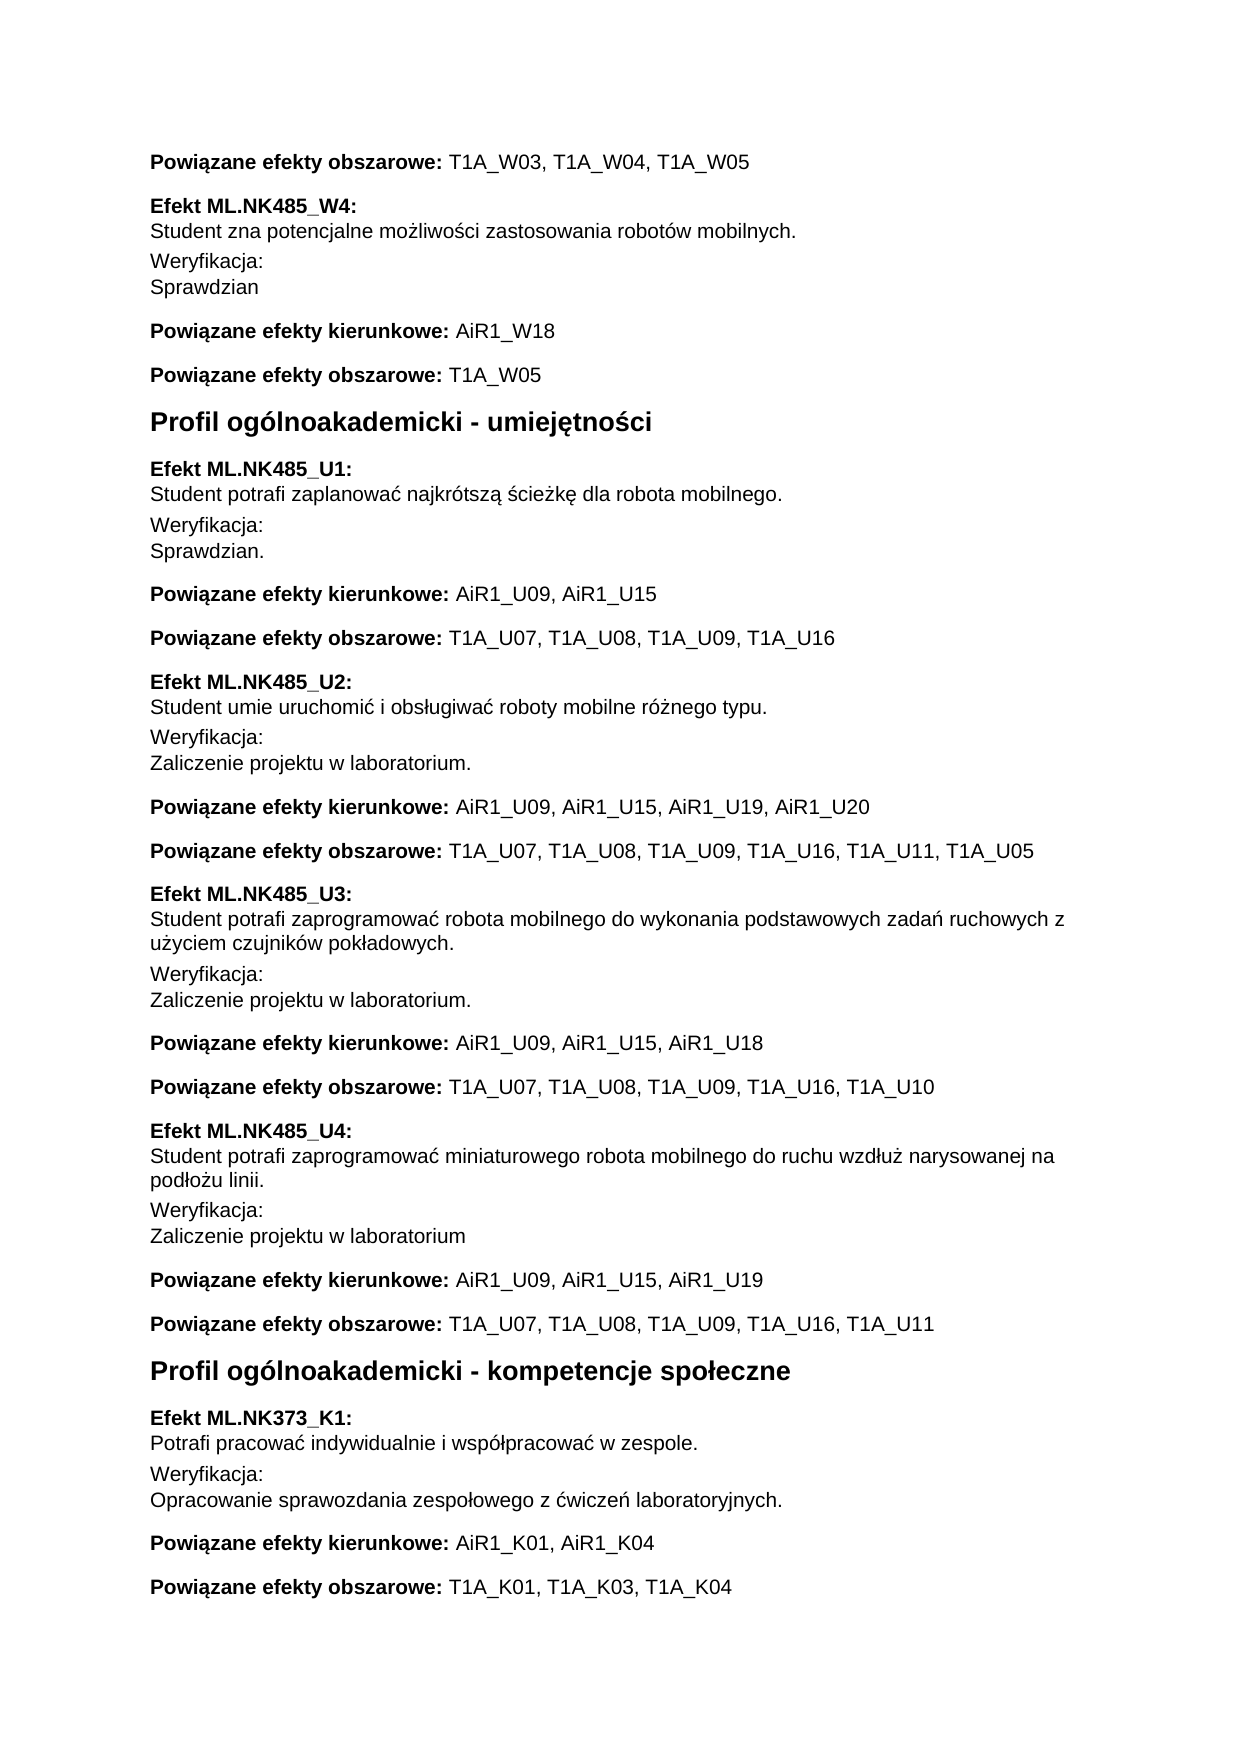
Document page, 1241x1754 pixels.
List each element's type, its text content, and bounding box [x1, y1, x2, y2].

text Powiązane efekty kierunkowe: AiR1_W18 [150, 319, 1090, 343]
text Weryfikacja: [150, 1198, 1090, 1222]
text Student zna potencjalne możliwości zastosowania robotów mobilnych. [150, 219, 1090, 243]
text Powiązane efekty kierunkowe: AiR1_U09, AiR1_U15, AiR1_U19, AiR1_U20 [150, 795, 1090, 819]
text Weryfikacja: [150, 249, 1090, 273]
text Student umie uruchomić i obsługiwać roboty mobilne różnego typu. [150, 695, 1090, 719]
text Weryfikacja: [150, 512, 1090, 536]
text Zaliczenie projektu w laboratorium. [150, 987, 1090, 1011]
text Weryfikacja: [150, 961, 1090, 985]
text Zaliczenie projektu w laboratorium [150, 1224, 1090, 1248]
text Efekt ML.NK485_U1: [150, 457, 1090, 481]
text Potrafi pracować indywidualnie i współpracować w zespole. [150, 1431, 1090, 1455]
subtitle Profil ogólnoakademicki - kompetencje społeczne [150, 1355, 1090, 1386]
text Efekt ML.NK485_U2: [150, 670, 1090, 694]
text Efekt ML.NK485_W4: [150, 194, 1090, 218]
text Opracowanie sprawozdania zespołowego z ćwiczeń laboratoryjnych. [150, 1487, 1090, 1511]
text Efekt ML.NK485_U4: [150, 1119, 1090, 1143]
text Zaliczenie projektu w laboratorium. [150, 751, 1090, 775]
text Powiązane efekty obszarowe: T1A_W03, T1A_W04, T1A_W05 [150, 150, 1090, 174]
text Student potrafi zaplanować najkrótszą ścieżkę dla robota mobilnego. [150, 482, 1090, 506]
text Sprawdzian. [150, 538, 1090, 562]
subtitle Profil ogólnoakademicki - umiejętności [150, 406, 1090, 437]
text Powiązane efekty kierunkowe: AiR1_U09, AiR1_U15, AiR1_U18 [150, 1031, 1090, 1055]
text Student potrafi zaprogramować miniaturowego robota mobilnego do ruchu wzdłuż narysowanej na podłożu linii. [150, 1144, 1090, 1192]
text Powiązane efekty kierunkowe: AiR1_U09, AiR1_U15, AiR1_U19 [150, 1268, 1090, 1292]
text Powiązane efekty obszarowe: T1A_U07, T1A_U08, T1A_U09, T1A_U16, T1A_U11 [150, 1311, 1090, 1335]
text Powiązane efekty obszarowe: T1A_U07, T1A_U08, T1A_U09, T1A_U16 [150, 626, 1090, 650]
text Weryfikacja: [150, 725, 1090, 749]
text Efekt ML.NK373_K1: [150, 1406, 1090, 1430]
text Powiązane efekty obszarowe: T1A_W05 [150, 362, 1090, 386]
text Powiązane efekty kierunkowe: AiR1_K01, AiR1_K04 [150, 1531, 1090, 1555]
text Powiązane efekty obszarowe: T1A_K01, T1A_K03, T1A_K04 [150, 1575, 1090, 1599]
text Powiązane efekty obszarowe: T1A_U07, T1A_U08, T1A_U09, T1A_U16, T1A_U10 [150, 1075, 1090, 1099]
text Sprawdzian [150, 275, 1090, 299]
text Powiązane efekty obszarowe: T1A_U07, T1A_U08, T1A_U09, T1A_U16, T1A_U11, T1A_U05 [150, 838, 1090, 862]
text Student potrafi zaprogramować robota mobilnego do wykonania podstawowych zadań ruchowych z użyciem czujników pokładowych. [150, 907, 1090, 955]
text Weryfikacja: [150, 1461, 1090, 1485]
text Powiązane efekty kierunkowe: AiR1_U09, AiR1_U15 [150, 582, 1090, 606]
text Efekt ML.NK485_U3: [150, 882, 1090, 906]
